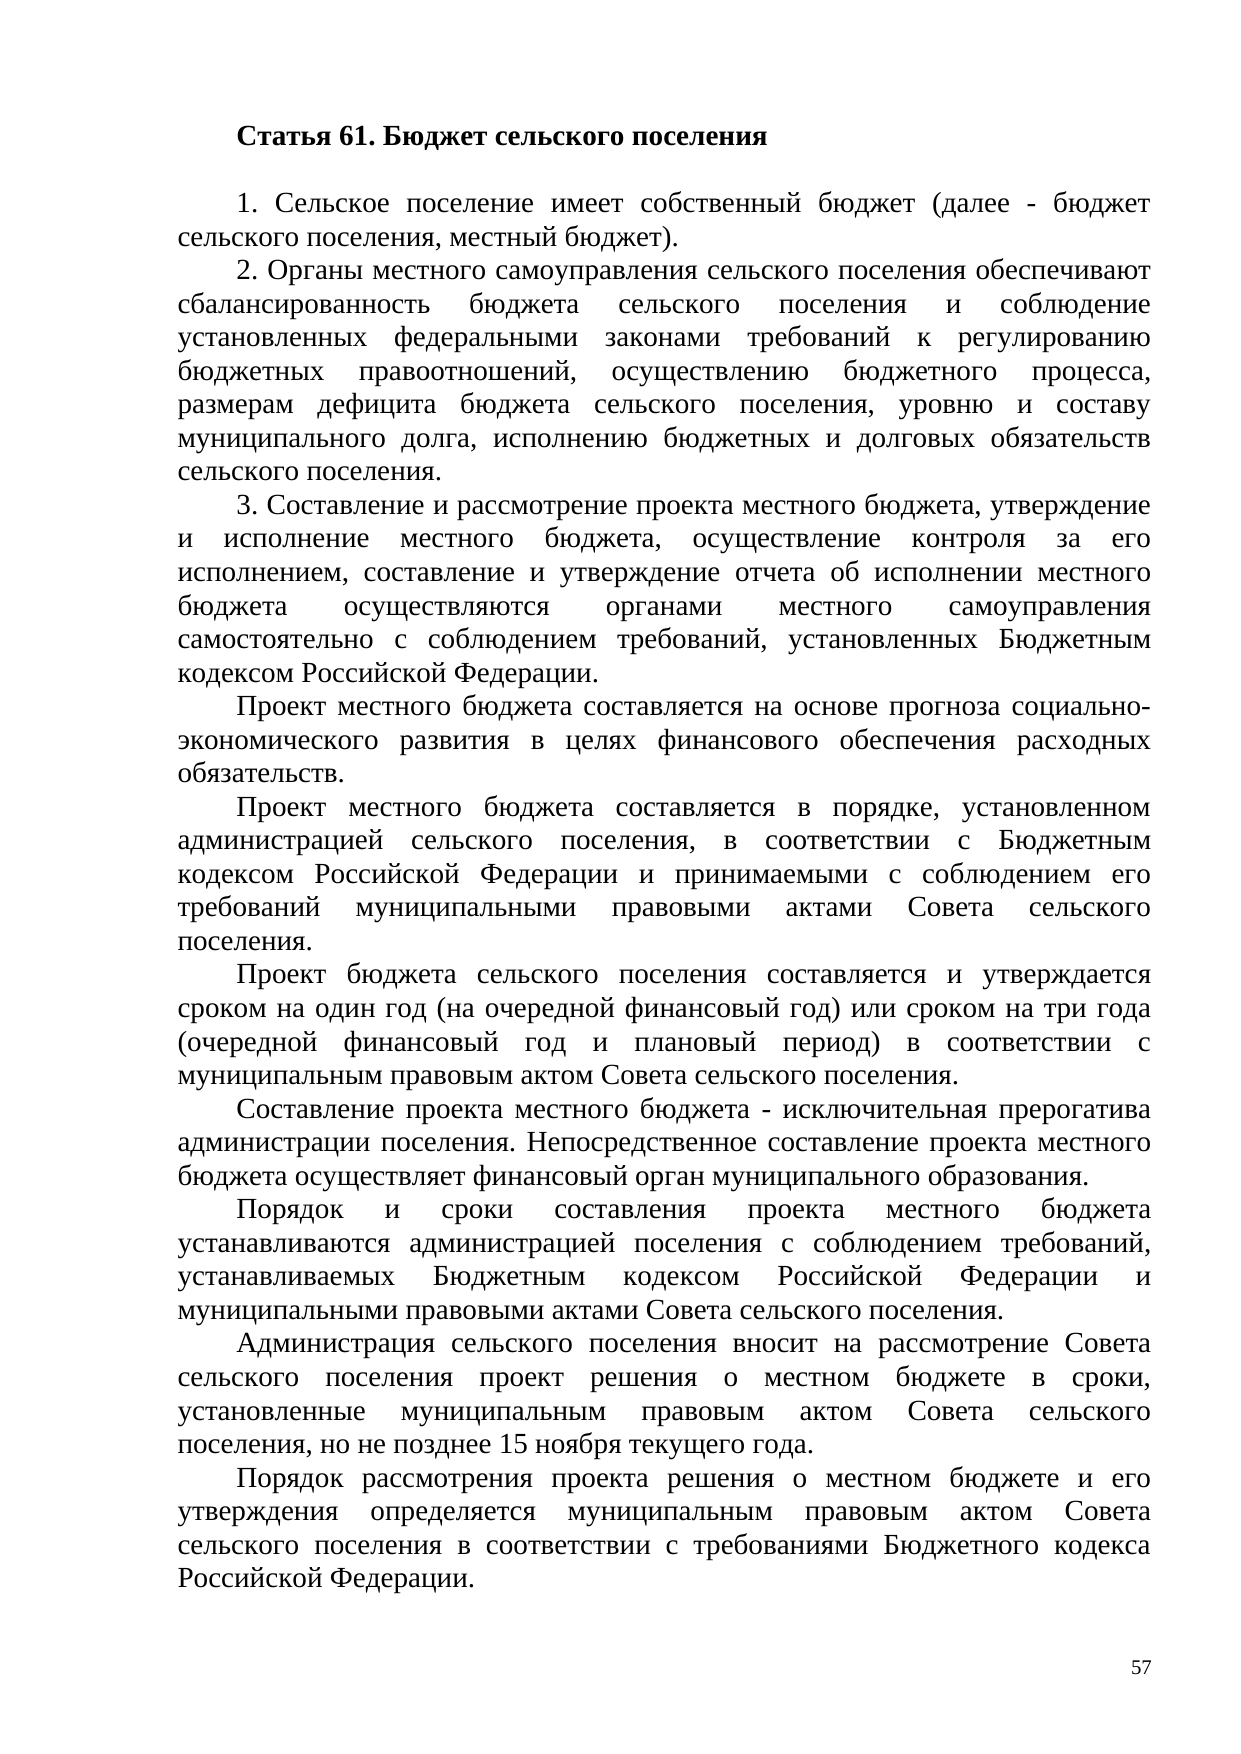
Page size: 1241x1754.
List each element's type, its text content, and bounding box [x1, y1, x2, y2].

text Порядок и сроки составления проекта местного бюджета устанавливаются администрацией поселения с соблюдением требований, устанавливаемых Бюджетным кодексом Российской Федерации и муниципальными правовыми актами Совета сельского поселения. [177, 1191, 1152, 1326]
text Порядок рассмотрения проекта решения о местном бюджете и его утверждения определяется муниципальным правовым актом Совета сельского поселения в соответствии с требованиями Бюджетного кодекса Российской Федерации. [177, 1460, 1152, 1594]
text Проект бюджета сельского поселения составляется и утверждается сроком на один год (на очередной финансовый год) или сроком на три года (очередной финансовый год и плановый период) в соответствии с муниципальным правовым актом Совета сельского поселения. [177, 957, 1152, 1091]
text Проект местного бюджета составляется в порядке, установленном администрацией сельского поселения, в соответствии с Бюджетным кодексом Российской Федерации и принимаемыми с соблюдением его требований муниципальными правовыми актами Совета сельского поселения. [177, 789, 1152, 957]
text Администрация сельского поселения вносит на рассмотрение Совета сельского поселения проект решения о местном бюджете в сроки, установленные муниципальным правовым актом Совета сельского поселения, но не позднее 15 ноября текущего года. [177, 1326, 1152, 1460]
text Составление проекта местного бюджета - исключительная прерогатива администрации поселения. Непосредственное составление проекта местного бюджета осуществляет финансовый орган муниципального образования. [177, 1091, 1152, 1191]
text Проект местного бюджета составляется на основе прогноза социально-экономического развития в целях финансового обеспечения расходных обязательств. [177, 688, 1152, 789]
text 1. Сельское поселение имеет собственный бюджет (далее - бюджет сельского поселения, местный бюджет). [177, 185, 1152, 252]
text 3. Составление и рассмотрение проекта местного бюджета, утверждение и исполнение местного бюджета, осуществление контроля за его исполнением, составление и утверждение отчета об исполнении местного бюджета осуществляются органами местного самоуправления самостоятельно с соблюдением требований, установленных Бюджетным кодексом Российской Федерации. [177, 487, 1152, 688]
text Статья 61. Бюджет сельского поселения [177, 118, 1152, 152]
text 2. Органы местного самоуправления сельского поселения обеспечивают сбалансированность бюджета сельского поселения и соблюдение установленных федеральными законами требований к регулированию бюджетных правоотношений, осуществлению бюджетного процесса, размерам дефицита бюджета сельского поселения, уровню и составу муниципального долга, исполнению бюджетных и долговых обязательств сельского поселения. [177, 252, 1152, 487]
